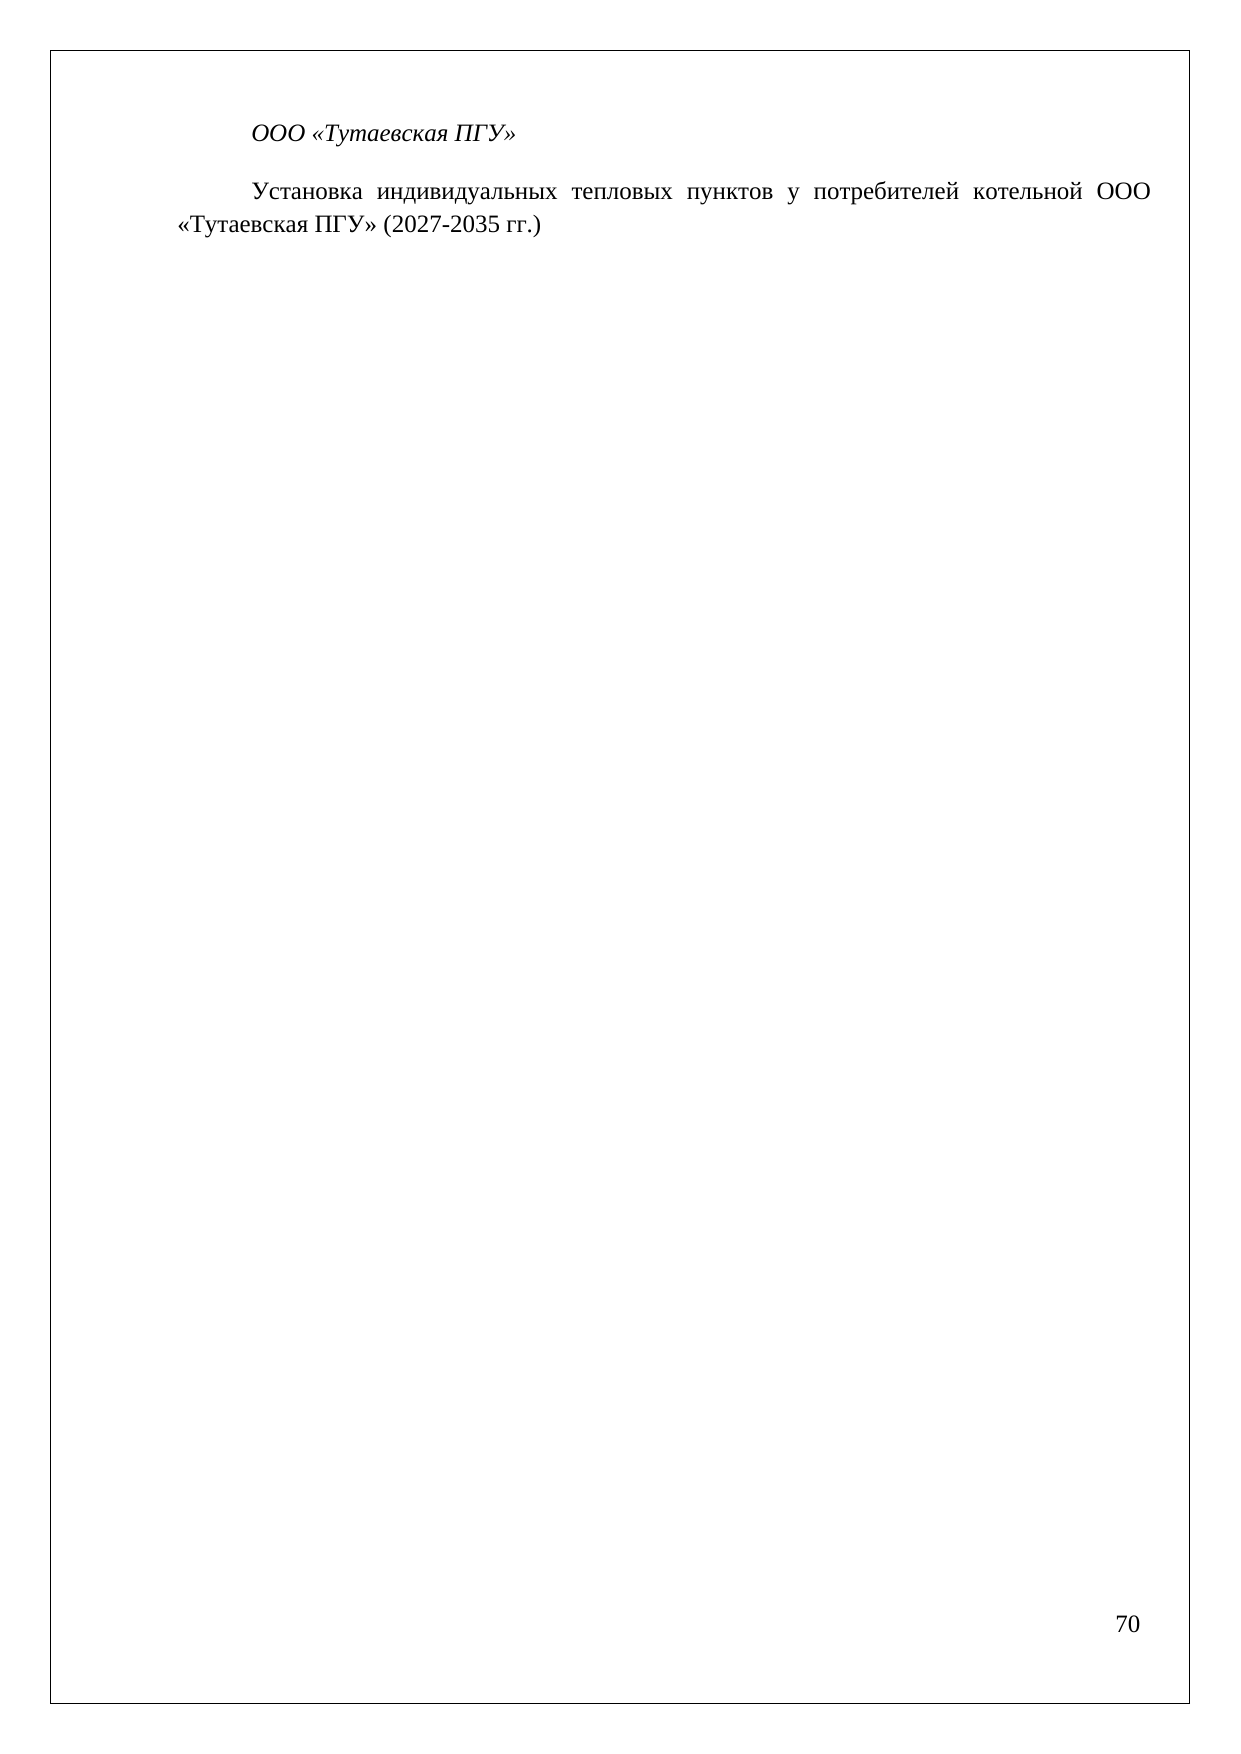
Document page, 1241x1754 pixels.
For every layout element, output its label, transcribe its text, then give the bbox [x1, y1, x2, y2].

text Установка индивидуальных тепловых пунктов у потребителей котельной ООО «Тутаевская ПГУ» (2027-2035 гг.) [177, 176, 1152, 238]
text ООО «Тутаевская ПГУ» [177, 118, 1152, 147]
